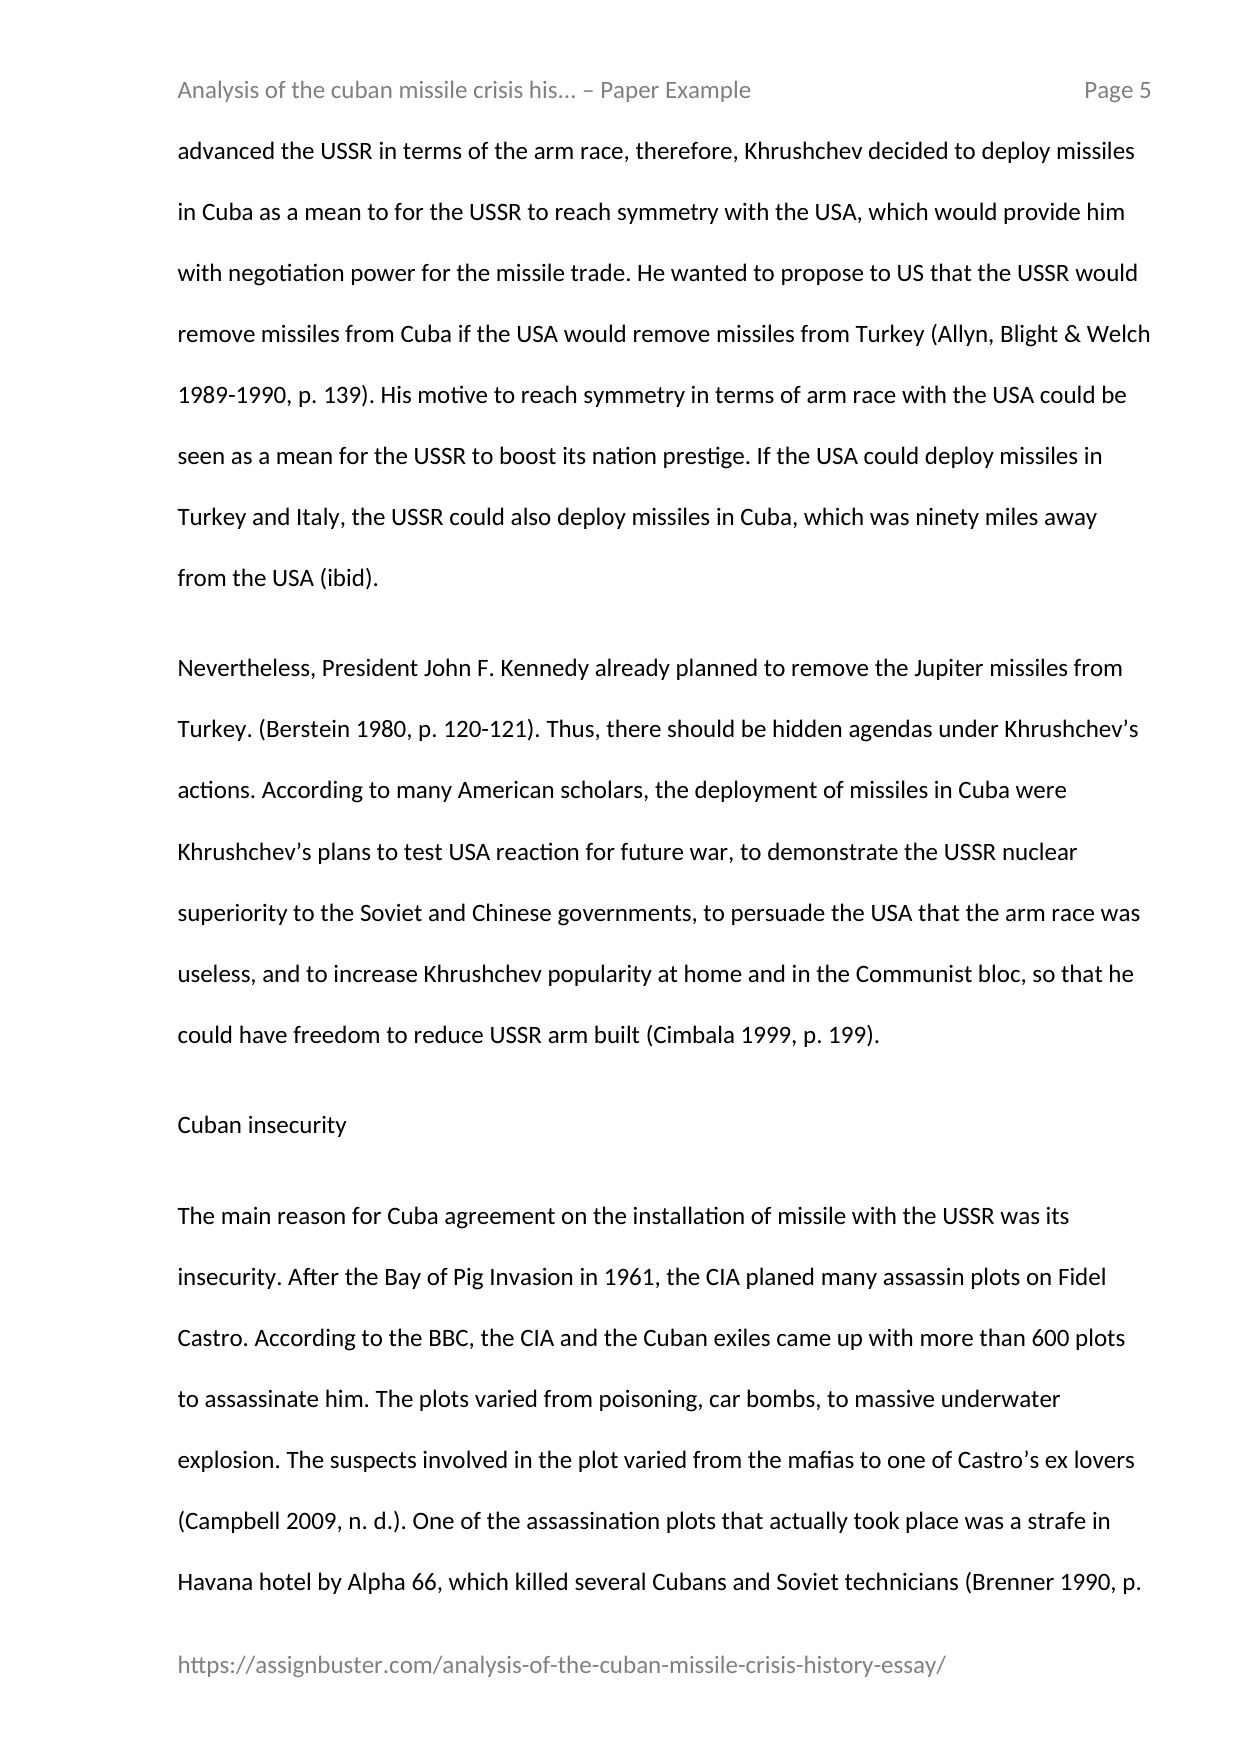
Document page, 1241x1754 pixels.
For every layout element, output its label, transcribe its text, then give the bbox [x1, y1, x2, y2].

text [177, 135, 1152, 593]
text Cuban insecurity [177, 1109, 1152, 1140]
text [177, 1200, 1152, 1597]
text Nevertheless, President John F. Kennedy already planned to remove the Jupiter missiles from Turkey. (Berstein 1980, p. 120-121). Thus, there should be hidden agendas under Khrushchev’s actions. According to many American scholars, the deployment of missiles in Cuba were Khrushchev’s plans to test USA reaction for future war, to demonstrate the USSR nuclear superiority to the Soviet and Chinese governments, to persuade the USA that the arm race was useless, and to increase Khrushchev popularity at home and in the Communist bloc, so that he could have freedom to reduce USSR arm built (Cimbala 1999, p. 199). [177, 653, 1152, 1049]
